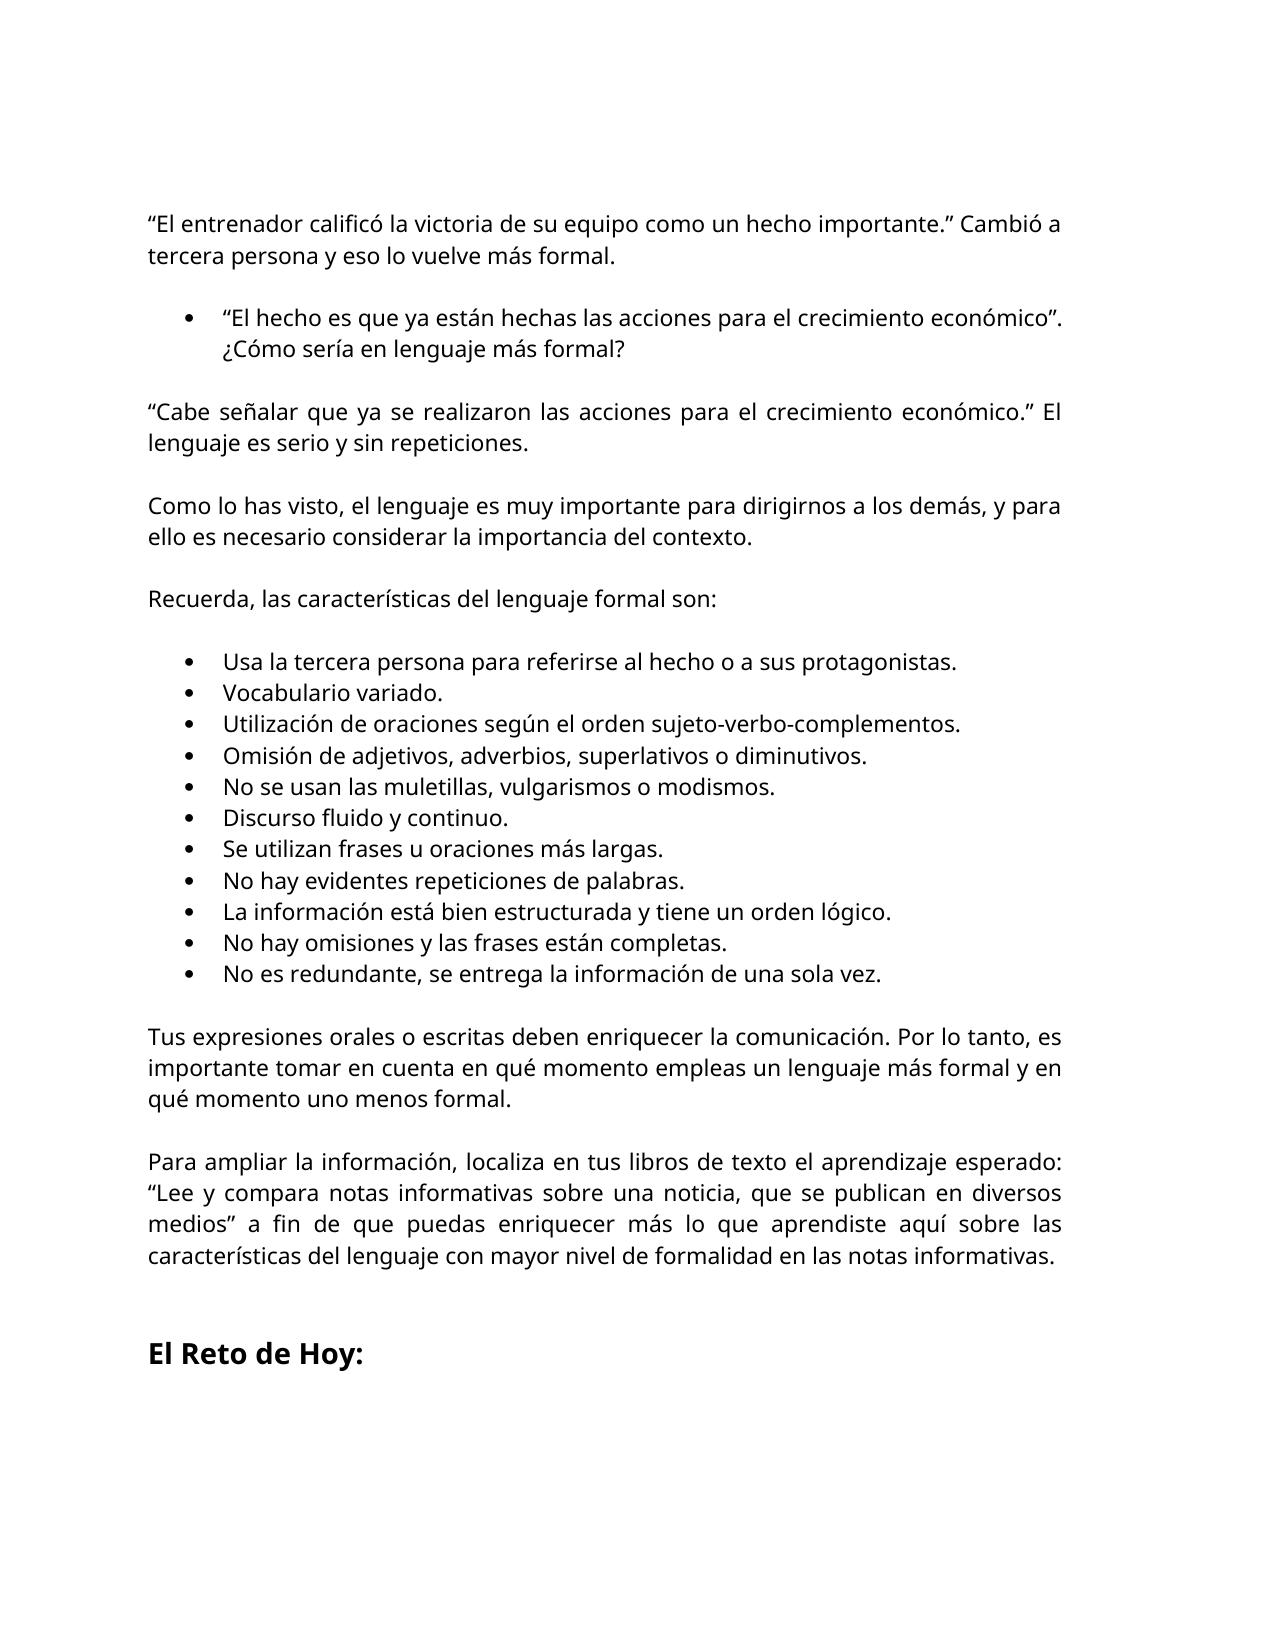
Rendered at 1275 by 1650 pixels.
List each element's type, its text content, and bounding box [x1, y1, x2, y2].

list No hay omisiones y las frases están completas. [185, 927, 1063, 958]
list Usa la tercera persona para referirse al hecho o a sus protagonistas. [185, 646, 1063, 677]
text Recuerda, las características del lenguaje formal son: [148, 583, 1063, 615]
list No es redundante, se entrega la información de una sola vez. [185, 958, 1063, 990]
text “Cabe señalar que ya se realizaron las acciones para el crecimiento económico.” El lenguaje es serio y sin repeticiones. [148, 396, 1063, 458]
list Omisión de adjetivos, adverbios, superlativos o diminutivos. [185, 740, 1063, 771]
list Vocabulario variado. [185, 677, 1063, 708]
text “El entrenador calificó la victoria de su equipo como un hecho importante.” Cambió a tercera persona y eso lo vuelve más formal. [148, 208, 1063, 271]
list No hay evidentes repeticiones de palabras. [185, 865, 1063, 896]
list No se usan las muletillas, vulgarismos o modismos. [185, 771, 1063, 802]
list Utilización de oraciones según el orden sujeto-verbo-complementos. [185, 708, 1063, 740]
text Como lo has visto, el lenguaje es muy importante para dirigirnos a los demás, y para ello es necesario considerar la importancia del contexto. [148, 490, 1063, 552]
text Tus expresiones orales o escritas deben enriquecer la comunicación. Por lo tanto, es importante tomar en cuenta en qué momento empleas un lenguaje más formal y en qué momento uno menos formal. [148, 1021, 1063, 1115]
list Se utilizan frases u oraciones más largas. [185, 833, 1063, 865]
text El Reto de Hoy: [148, 1333, 1127, 1373]
list “El hecho es que ya están hechas las acciones para el crecimiento económico”. ¿Cómo sería en lenguaje más formal? [185, 302, 1063, 365]
text Para ampliar la información, localiza en tus libros de texto el aprendizaje esperado: “Lee y compara notas informativas sobre una noticia, que se publican en diversos medios” a fin de que puedas enriquecer más lo que aprendiste aquí sobre las características del lenguaje con mayor nivel de formalidad en las notas informativas. [148, 1146, 1063, 1271]
list La información está bien estructurada y tiene un orden lógico. [185, 896, 1063, 927]
list Discurso fluido y continuo. [185, 802, 1063, 833]
